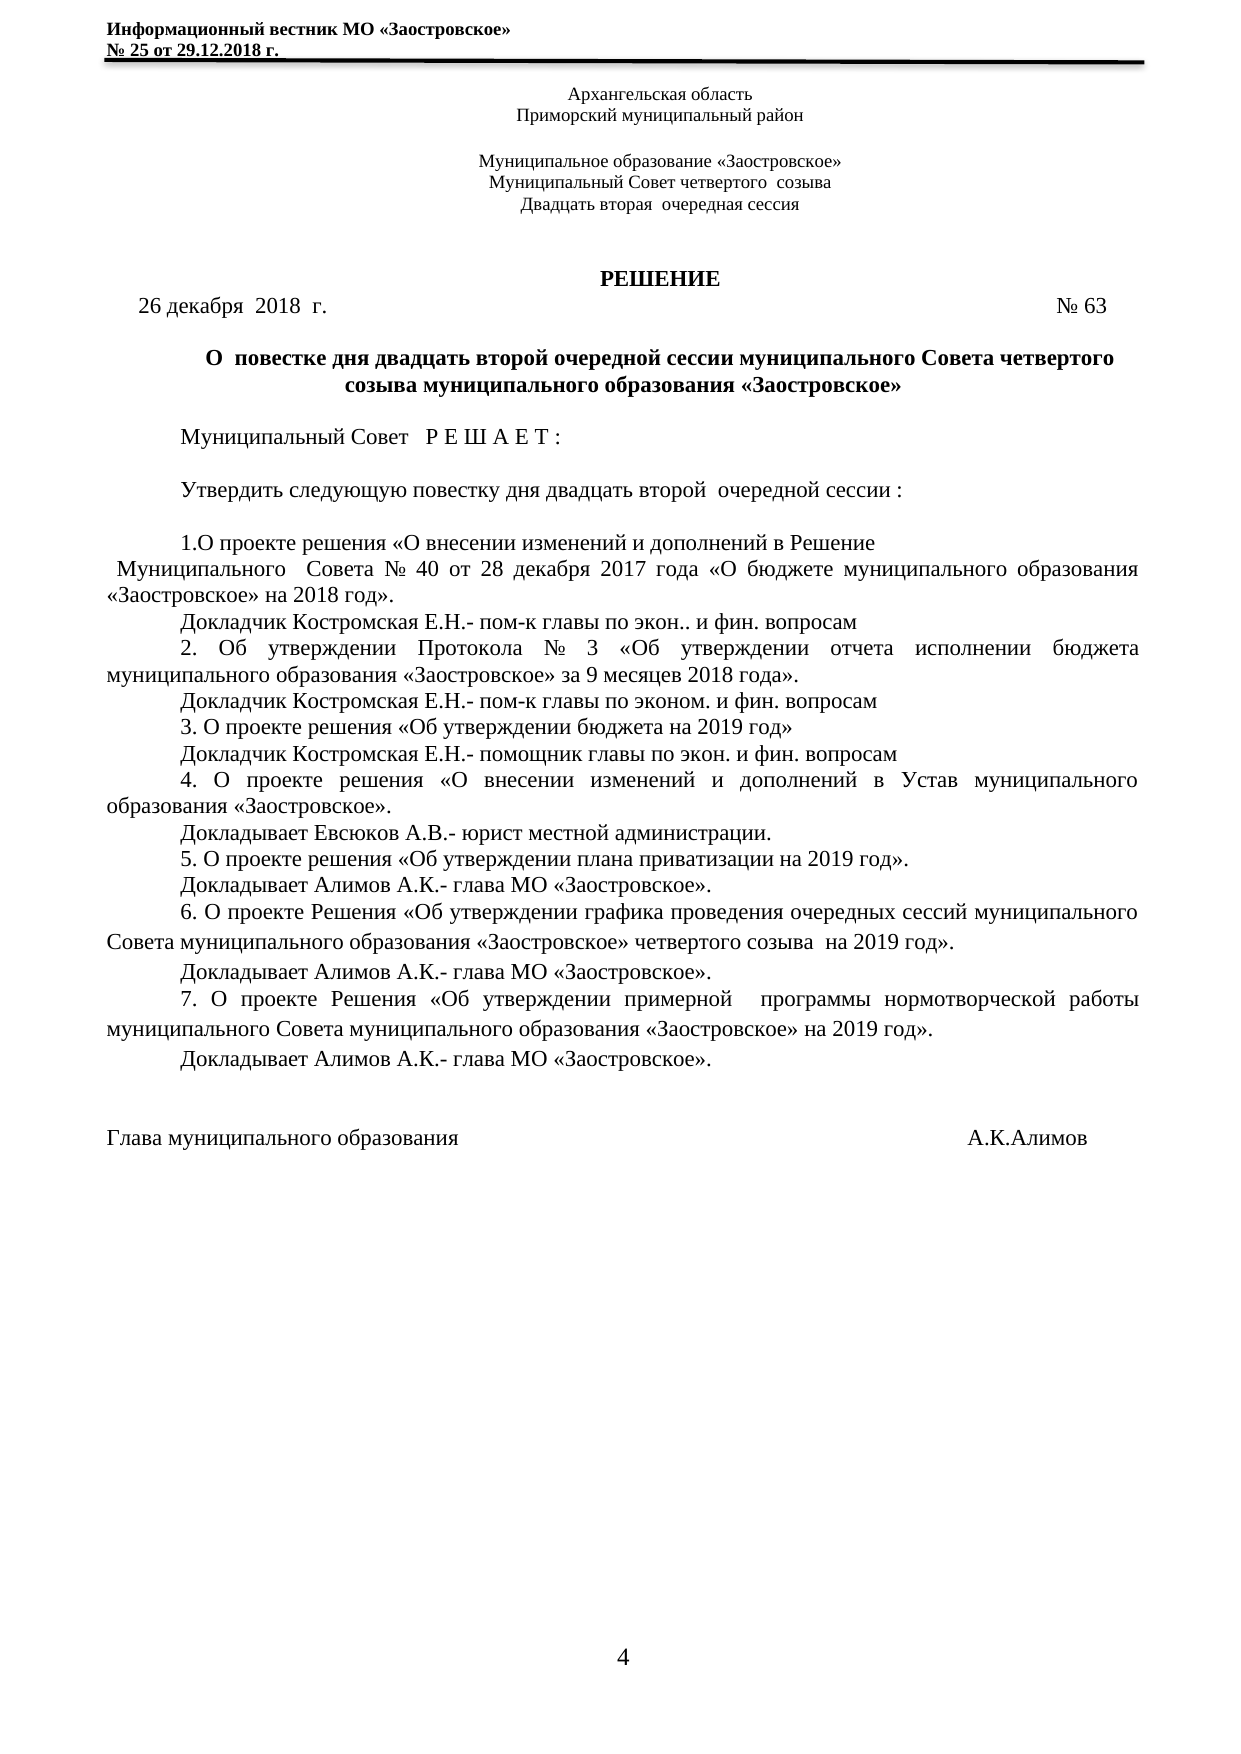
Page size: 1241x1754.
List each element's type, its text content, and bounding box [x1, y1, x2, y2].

subtitle РЕШЕНИЕ [106, 265, 1140, 292]
text Приморский муниципальный район [106, 104, 1140, 126]
subtitle Муниципальное образование «Заостровское» [106, 149, 1140, 171]
text 7. О проекте Решения «Об утверждении примерной программы нормотворческой работы муниципального Совета муниципального образования «Заостровское» на 2019 год». [106, 984, 1140, 1041]
text Докладывает Алимов А.К.- глава МО «Заостровское». [106, 958, 1140, 984]
text Докладчик Костромская Е.Н.- пом-к главы по эконом. и фин. вопросам [106, 687, 1140, 713]
text О повестке дня двадцать второй очередной сессии муниципального Совета четвертого созыва муниципального образования «Заостровское» [106, 344, 1140, 397]
text 1.О проекте решения «О внесении изменений и дополнений в Решение [106, 529, 1140, 555]
text Утвердить следующую повестку дня двадцать второй очередной сессии : [106, 476, 1140, 502]
text 6. О проекте Решения «Об утверждении графика проведения очередных сессий муниципального Совета муниципального образования «Заостровское» четвертого созыва на 2019 год». [106, 898, 1140, 954]
text Глава муниципального образования А.К.Алимов [106, 1124, 1140, 1150]
text 3. О проекте решения «Об утверждении бюджета на 2019 год» [106, 713, 1140, 740]
subtitle Муниципальный Совет четвертого созыва [106, 171, 1140, 193]
text 2. Об утверждении Протокола № 3 «Об утверждении отчета исполнении бюджета муниципального образования «Заостровское» за 9 месяцев 2018 года». [106, 634, 1140, 687]
text Докладчик Костромская Е.Н.- помощник главы по экон. и фин. вопросам [106, 740, 1140, 766]
text Докладывает Евсюков А.В.- юрист местной администрации. [106, 819, 1140, 845]
text 26 декабря 2018 г. № 63 [106, 292, 1140, 318]
text Муниципальный Совет Р Е Ш А Е Т : [106, 423, 1140, 450]
subtitle Архангельская область [106, 82, 1140, 104]
subtitle Двадцать вторая очередная сессия [106, 193, 1140, 214]
text 4. О проекте решения «О внесении изменений и дополнений в Устав муниципального образования «Заостровское». [106, 766, 1140, 819]
text Докладчик Костромская Е.Н.- пом-к главы по экон.. и фин. вопросам [106, 608, 1140, 634]
text 5. О проекте решения «Об утверждении плана приватизации на 2019 год». [106, 845, 1140, 871]
text Докладывает Алимов А.К.- глава МО «Заостровское». [106, 871, 1140, 898]
text Докладывает Алимов А.К.- глава МО «Заостровское». [106, 1045, 1140, 1071]
text Муниципального Совета № 40 от 28 декабря 2017 года «О бюджете муниципального образования «Заостровское» на 2018 год». [106, 555, 1140, 608]
